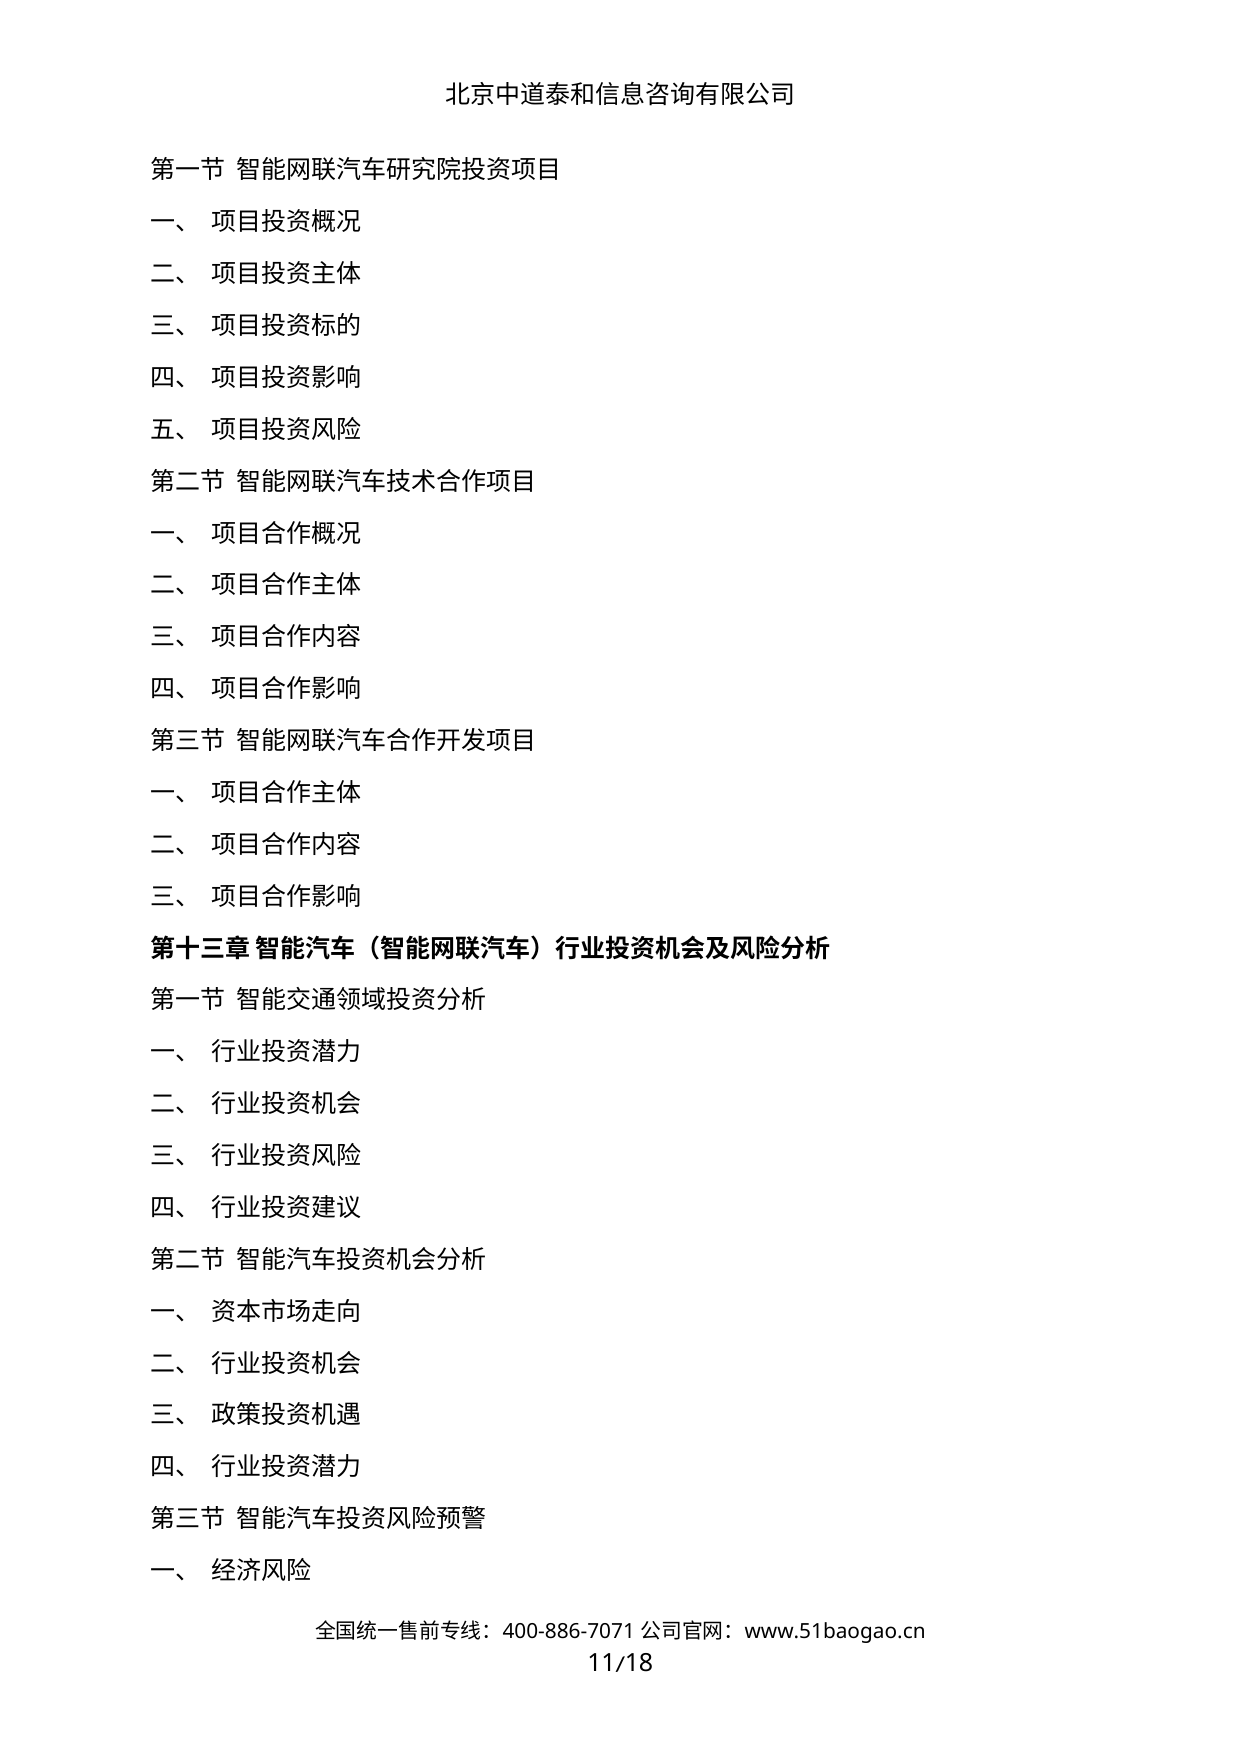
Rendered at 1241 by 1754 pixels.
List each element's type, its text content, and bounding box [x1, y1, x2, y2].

text 二、 行业投资机会 [150, 1343, 1090, 1379]
text 一、 经济风险 [150, 1551, 1090, 1587]
text 二、 行业投资机会 [150, 1084, 1090, 1120]
text 三、 项目合作内容 [150, 617, 1090, 653]
text 三、 项目合作影响 [150, 876, 1090, 912]
text 三、 项目投资标的 [150, 306, 1090, 342]
text 一、 资本市场走向 [150, 1291, 1090, 1327]
text 第三节 智能汽车投资风险预警 [150, 1499, 1090, 1535]
text 第二节 智能汽车投资机会分析 [150, 1239, 1090, 1276]
text 四、 行业投资建议 [150, 1187, 1090, 1224]
text 第三节 智能网联汽车合作开发项目 [150, 721, 1090, 757]
text 五、 项目投资风险 [150, 409, 1090, 446]
text 一、 项目投资概况 [150, 202, 1090, 238]
text 第十三章 智能汽车（智能网联汽车）行业投资机会及风险分析 [150, 928, 1090, 964]
text 一、 项目合作主体 [150, 772, 1090, 809]
text 四、 项目投资影响 [150, 357, 1090, 394]
text 一、 项目合作概况 [150, 513, 1090, 549]
text 二、 项目合作内容 [150, 824, 1090, 861]
text 二、 项目投资主体 [150, 254, 1090, 290]
text 第二节 智能网联汽车技术合作项目 [150, 461, 1090, 497]
text 二、 项目合作主体 [150, 565, 1090, 601]
text 一、 行业投资潜力 [150, 1032, 1090, 1068]
text 四、 项目合作影响 [150, 669, 1090, 705]
text 第一节 智能交通领域投资分析 [150, 980, 1090, 1016]
text 第一节 智能网联汽车研究院投资项目 [150, 150, 1090, 186]
text 四、 行业投资潜力 [150, 1447, 1090, 1483]
text 三、 行业投资风险 [150, 1136, 1090, 1172]
text 三、 政策投资机遇 [150, 1395, 1090, 1431]
